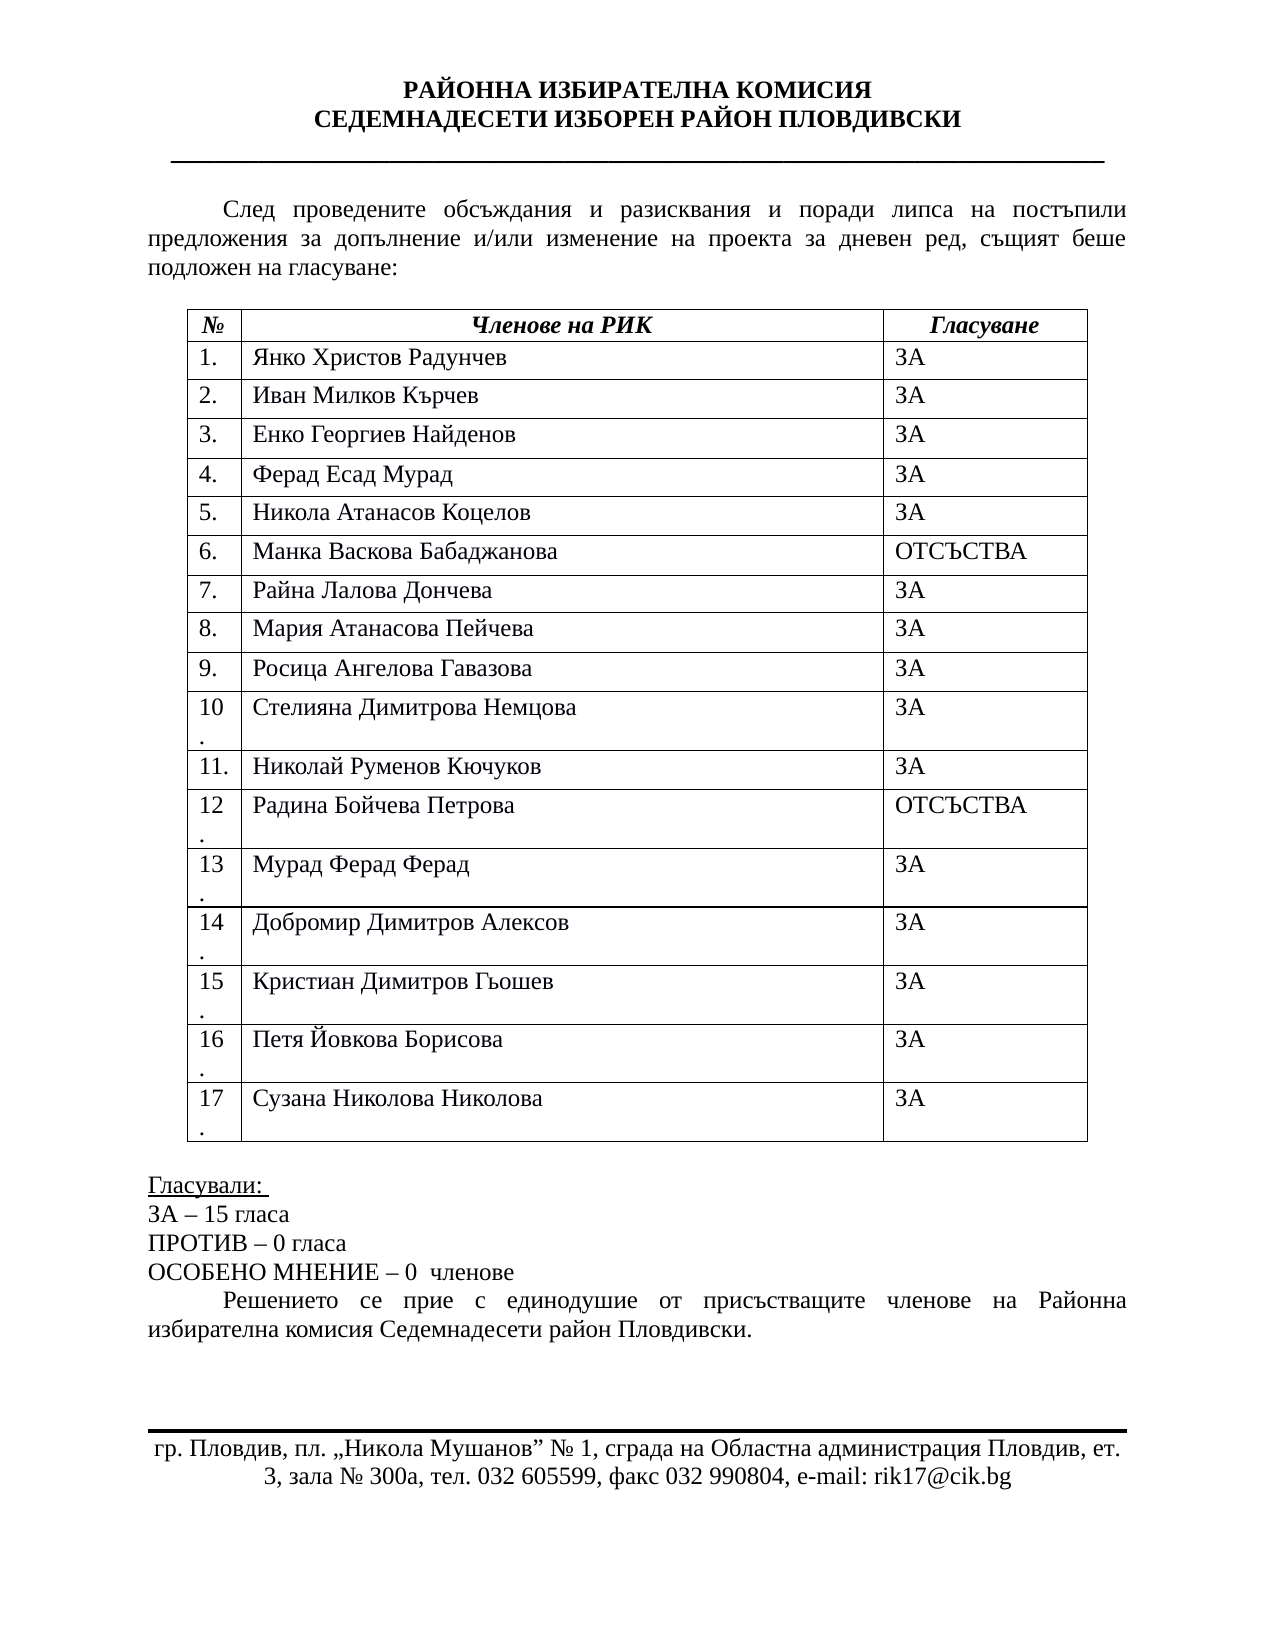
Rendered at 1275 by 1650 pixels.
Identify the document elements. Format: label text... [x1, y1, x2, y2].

table_cell Енко Георгиев Найденов [242, 419, 883, 458]
table_cell ЗА [884, 342, 1087, 379]
table_cell 6. [188, 536, 241, 574]
table_cell 12. [188, 790, 241, 848]
table_cell Никола Атанасов Коцелов [242, 497, 883, 535]
table_cell Иван Милков Кърчев [242, 380, 883, 418]
table_cell 1. [188, 342, 241, 379]
table_cell ЗА [884, 849, 1087, 906]
table_cell Мария Атанасова Пейчева [242, 613, 883, 652]
table_cell Мурад Ферад Ферад [242, 849, 883, 906]
table_cell ЗА [884, 497, 1087, 535]
table_cell Стелияна Димитрова Немцова [242, 692, 883, 750]
table_cell Радина Бойчева Петрова [242, 790, 883, 848]
table_cell ЗА [884, 419, 1087, 458]
table_cell Сузана Николова Николова [242, 1083, 883, 1141]
table_cell Янко Христов Радунчев [242, 342, 883, 379]
table_cell ЗА [884, 1083, 1087, 1141]
table_cell 4. [188, 459, 241, 496]
table_cell Петя Йовкова Борисова [242, 1025, 883, 1082]
table_cell ЗА [884, 613, 1087, 652]
table_cell 7. [188, 576, 241, 612]
table_cell 11. [188, 751, 241, 789]
table_header Членове на РИК [242, 310, 883, 341]
table_cell 9. [188, 653, 241, 691]
table_cell Кристиан Димитров Гьошев [242, 966, 883, 1023]
text Гласували: [148, 1170, 1127, 1199]
table_cell ЗА [884, 653, 1087, 691]
table_cell 8. [188, 613, 241, 652]
table_cell 10. [188, 692, 241, 750]
table_cell Николай Руменов Кючуков [242, 751, 883, 789]
table_cell 5. [188, 497, 241, 535]
table_cell ЗА [884, 459, 1087, 496]
text ПРОТИВ – 0 гласа [148, 1228, 1127, 1257]
table_cell ЗА [884, 1025, 1087, 1082]
text ОСОБЕНО МНЕНИЕ – 0 членове [148, 1257, 1127, 1285]
table_cell ЗА [884, 908, 1087, 965]
table_header № [188, 310, 241, 341]
table_cell 3. [188, 419, 241, 458]
table_cell ОТСЪСТВА [884, 790, 1087, 848]
table_cell Росица Ангелова Гавазова [242, 653, 883, 691]
table_cell 16. [188, 1025, 241, 1082]
table_cell 15. [188, 966, 241, 1023]
table_cell Райна Лалова Дончева [242, 576, 883, 612]
text ЗА – 15 гласа [148, 1199, 1127, 1228]
table_cell Ферад Есад Мурад [242, 459, 883, 496]
table_cell 17. [188, 1083, 241, 1141]
text След проведените обсъждания и разисквания и поради липса на постъпили предложения за допълнение и/или изменение на проекта за дневен ред, същият беше подложен на гласуване: [148, 194, 1127, 280]
table_cell Добромир Димитров Алексов [242, 908, 883, 965]
table_cell 13. [188, 849, 241, 906]
text Решението се прие с единодушие от присъстващите членове на Районна избирателна комисия Седемнадесети район Пловдивски. [148, 1285, 1127, 1343]
table_cell ЗА [884, 576, 1087, 612]
table_cell ОТСЪСТВА [884, 536, 1087, 574]
table_cell 14. [188, 908, 241, 965]
table_cell Манка Васкова Бабаджанова [242, 536, 883, 574]
table_cell ЗА [884, 692, 1087, 750]
table_cell ЗА [884, 751, 1087, 789]
table_cell 2. [188, 380, 241, 418]
table_cell ЗА [884, 380, 1087, 418]
table_header Гласуване [884, 310, 1087, 341]
table_cell ЗА [884, 966, 1087, 1023]
